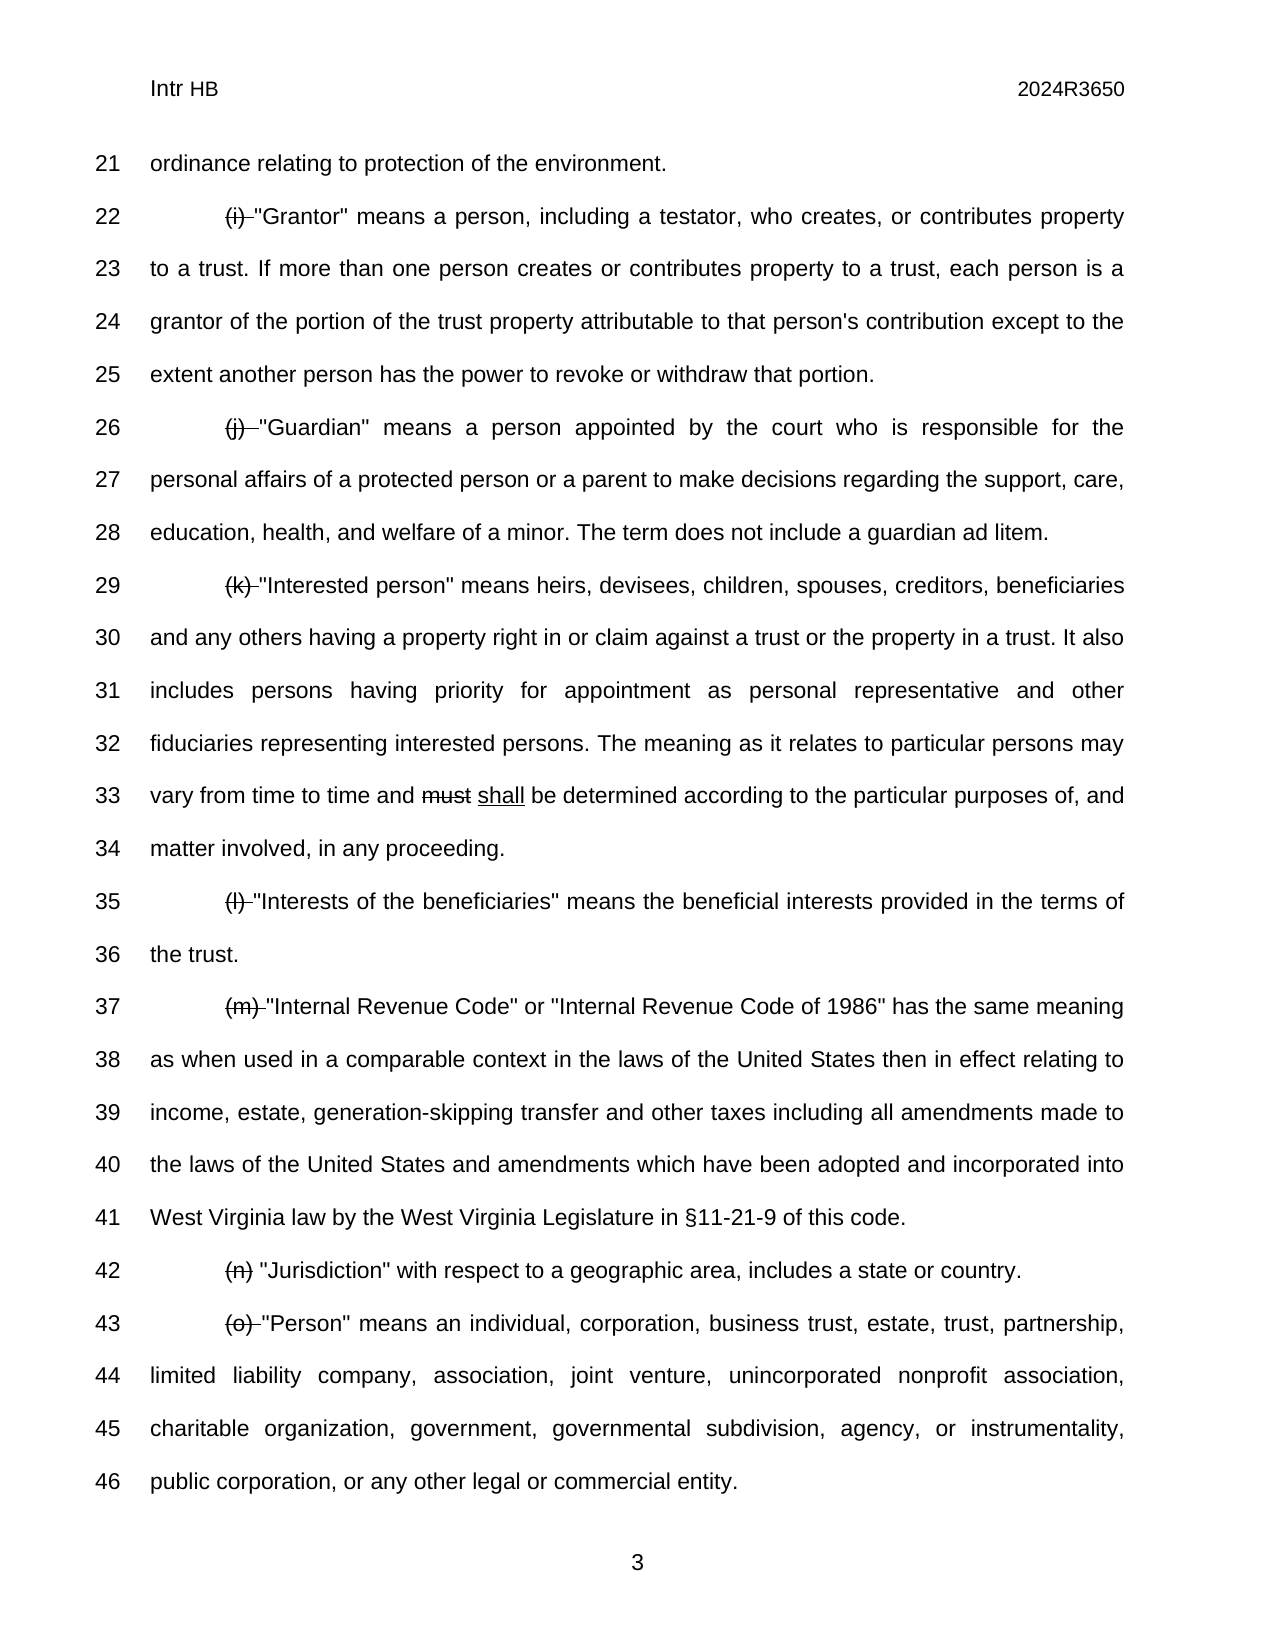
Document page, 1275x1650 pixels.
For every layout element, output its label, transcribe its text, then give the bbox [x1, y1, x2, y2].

text (n) "Jurisdiction" with respect to a geographic area, includes a state or country. [150, 1257, 1125, 1283]
text (j) "Guardian" means a person appointed by the court who is responsible for the personal affairs of a protected person or a parent to make decisions regarding the support, care, education, health, and welfare of a minor. The term does not include a guardian ad litem. [150, 413, 1125, 545]
text (m) "Internal Revenue Code" or "Internal Revenue Code of 1986" has the same meaning as when used in a comparable context in the laws of the United States then in effect relating to income, estate, generation-skipping transfer and other taxes including all amendments made to the laws of the United States and amendments which have been adopted and incorporated into West Virginia law by the West Virginia Legislature in §11-21-9 of this code. [150, 993, 1125, 1231]
text (i) "Grantor" means a person, including a testator, who creates, or contributes property to a trust. If more than one person creates or contributes property to a trust, each person is a grantor of the portion of the trust property attributable to that person's contribution except to the extent another person has the power to revoke or withdraw that portion. [150, 203, 1125, 387]
text (l) "Interests of the beneficiaries" means the beneficial interests provided in the terms of the trust. [150, 888, 1125, 967]
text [150, 150, 1125, 176]
text (k) "Interested person" means heirs, devisees, children, spouses, creditors, beneficiaries and any others having a property right in or claim against a trust or the property in a trust. It also includes persons having priority for appointment as personal representative and other fiduciaries representing interested persons. The meaning as it relates to particular persons may vary from time to time and must shall be determined according to the particular purposes of, and matter involved, in any proceeding. [150, 572, 1125, 862]
text (o) "Person" means an individual, corporation, business trust, estate, trust, partnership, limited liability company, association, joint venture, unincorporated nonprofit association, charitable organization, government, governmental subdivision, agency, or instrumentality, public corporation, or any other legal or commercial entity. [150, 1309, 1125, 1494]
